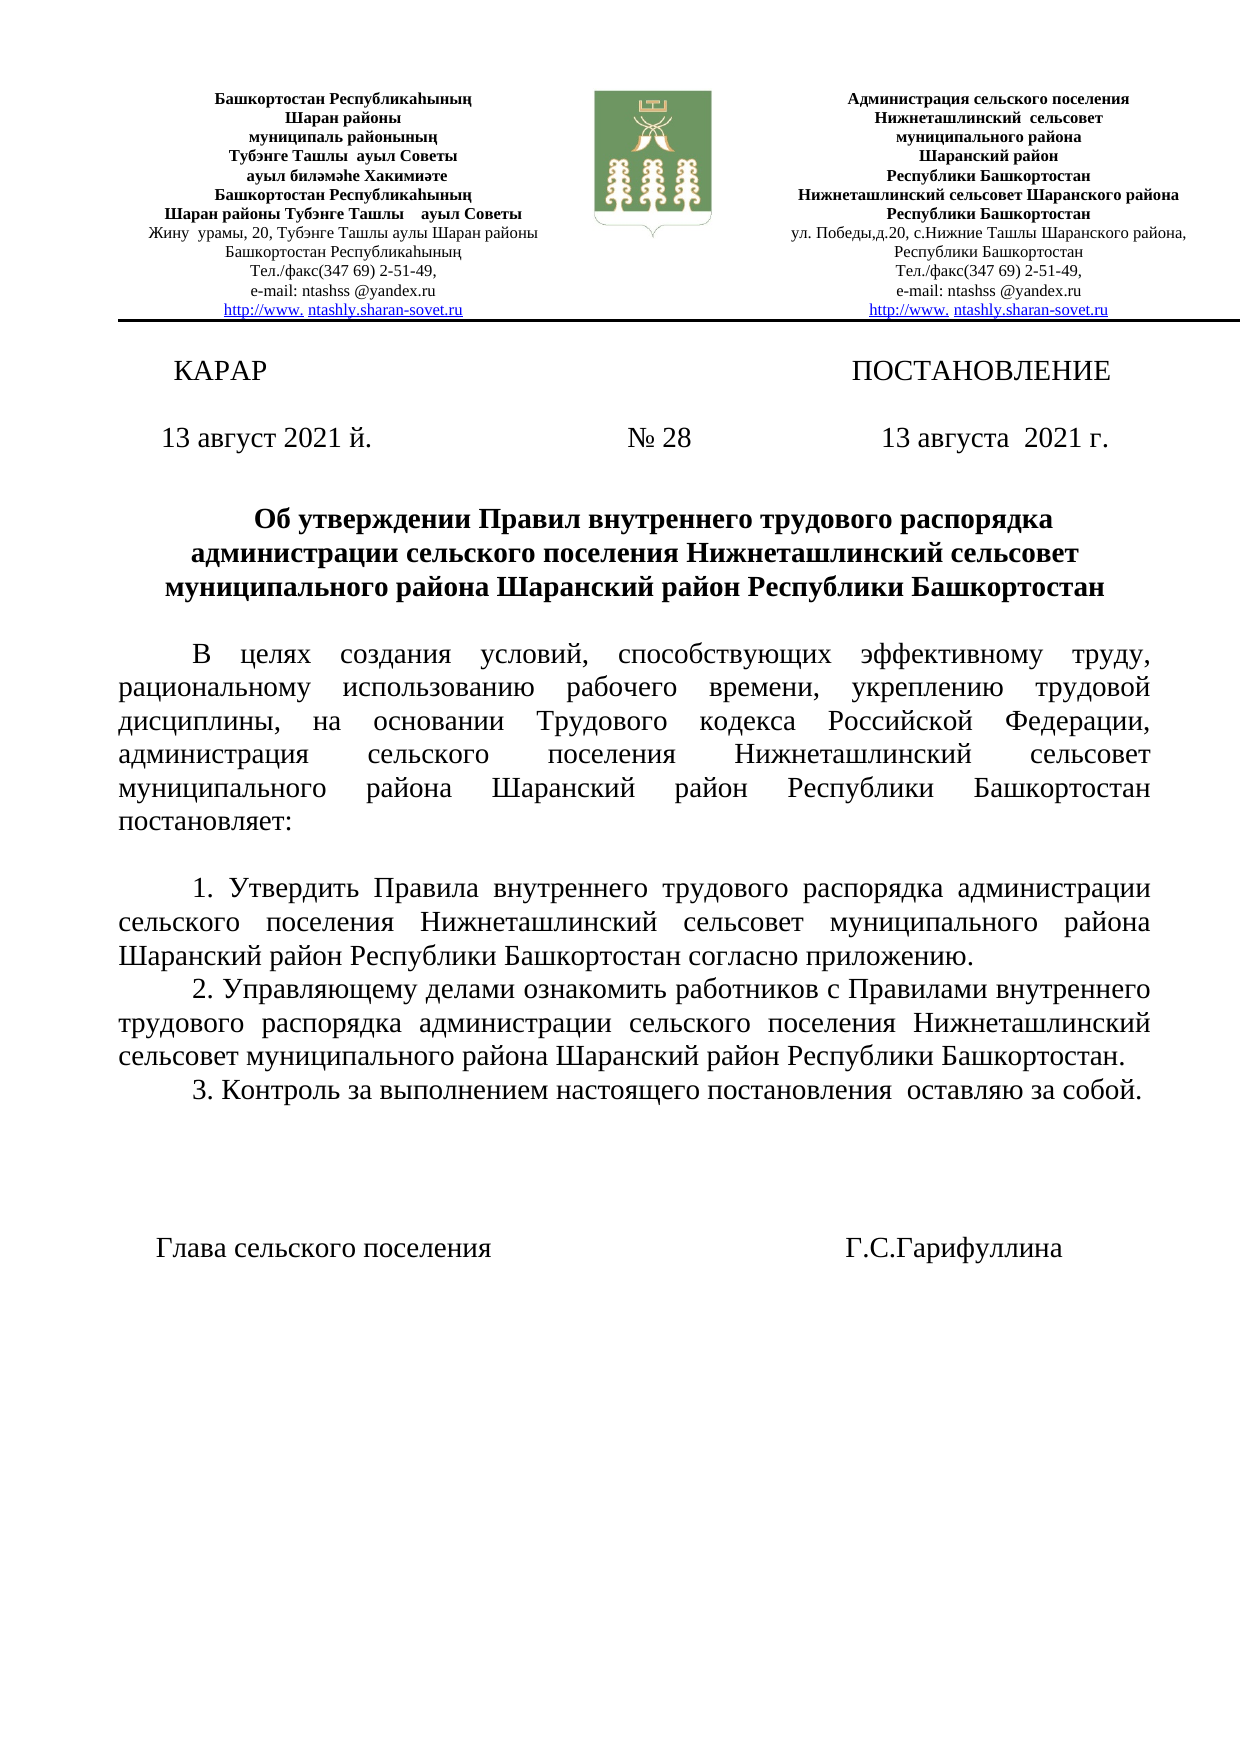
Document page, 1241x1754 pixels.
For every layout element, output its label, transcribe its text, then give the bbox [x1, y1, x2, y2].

table_header [568, 89, 737, 319]
text КАРАР ПОСТАНОВЛЕНИЕ [118, 353, 1152, 386]
text 3. Контроль за выполнением настоящего постановления оставляю за собой. [118, 1072, 1152, 1105]
text Глава сельского поселения Г.С.Гарифуллина [118, 1230, 1152, 1264]
text 13 август 2021 й. № 28 13 августа 2021 г. [118, 420, 1152, 453]
table_header Администрация сельского поселения Нижнеташлинский сельсовет муниципального района Шаранский район Республики Башкортостан Нижнеташлинский сельсовет Шаранского района Республики Башкортостан ул. Победы,д.20, с.Нижние Ташлы Шаранского района, Республики Башкортостан Тел./факс(347 69) 2-51-49, e-mail: ntashss @yandex.ru http://www. ntashly.sharan-sovet.ru [737, 89, 1240, 319]
text Об утверждении Правил внутреннего трудового распорядка администрации сельского поселения Нижнеташлинский сельсовет муниципального района Шаранский район Республики Башкортостан [118, 502, 1152, 602]
text 1. Утвердить Правила внутреннего трудового распорядка администрации сельского поселения Нижнеташлинский сельсовет муниципального района Шаранский район Республики Башкортостан согласно приложению. [118, 871, 1152, 971]
text 2. Управляющему делами ознакомить работников с Правилами внутреннего трудового распорядка администрации сельского поселения Нижнеташлинский сельсовет муниципального района Шаранский район Республики Башкортостан. [118, 971, 1152, 1072]
text В целях создания условий, способствующих эффективному труду, рациональному использованию рабочего времени, укреплению трудовой дисциплины, на основании Трудового кодекса Российской Федерации, администрация сельского поселения Нижнеташлинский сельсовет муниципального района Шаранский район Республики Башкортостан постановляет: [118, 636, 1152, 837]
picture [592, 88, 713, 239]
table_header Башкортостан Республикаһының Шаран районы муниципаль районының Тубэнге Ташлы ауыл Советы ауыл биләмәһе Хакимиәте Башкортостан Республикаһының Шаран районы Тубэнге Ташлы ауыл Советы Жину урамы, 20, Тубэнге Ташлы аулы Шаран районы Башкортостан Республикаһының Тел./факс(347 69) 2-51-49, e-mail: ntashss @yandex.ru http://www. ntashly.sharan-sovet.ru [118, 89, 568, 319]
